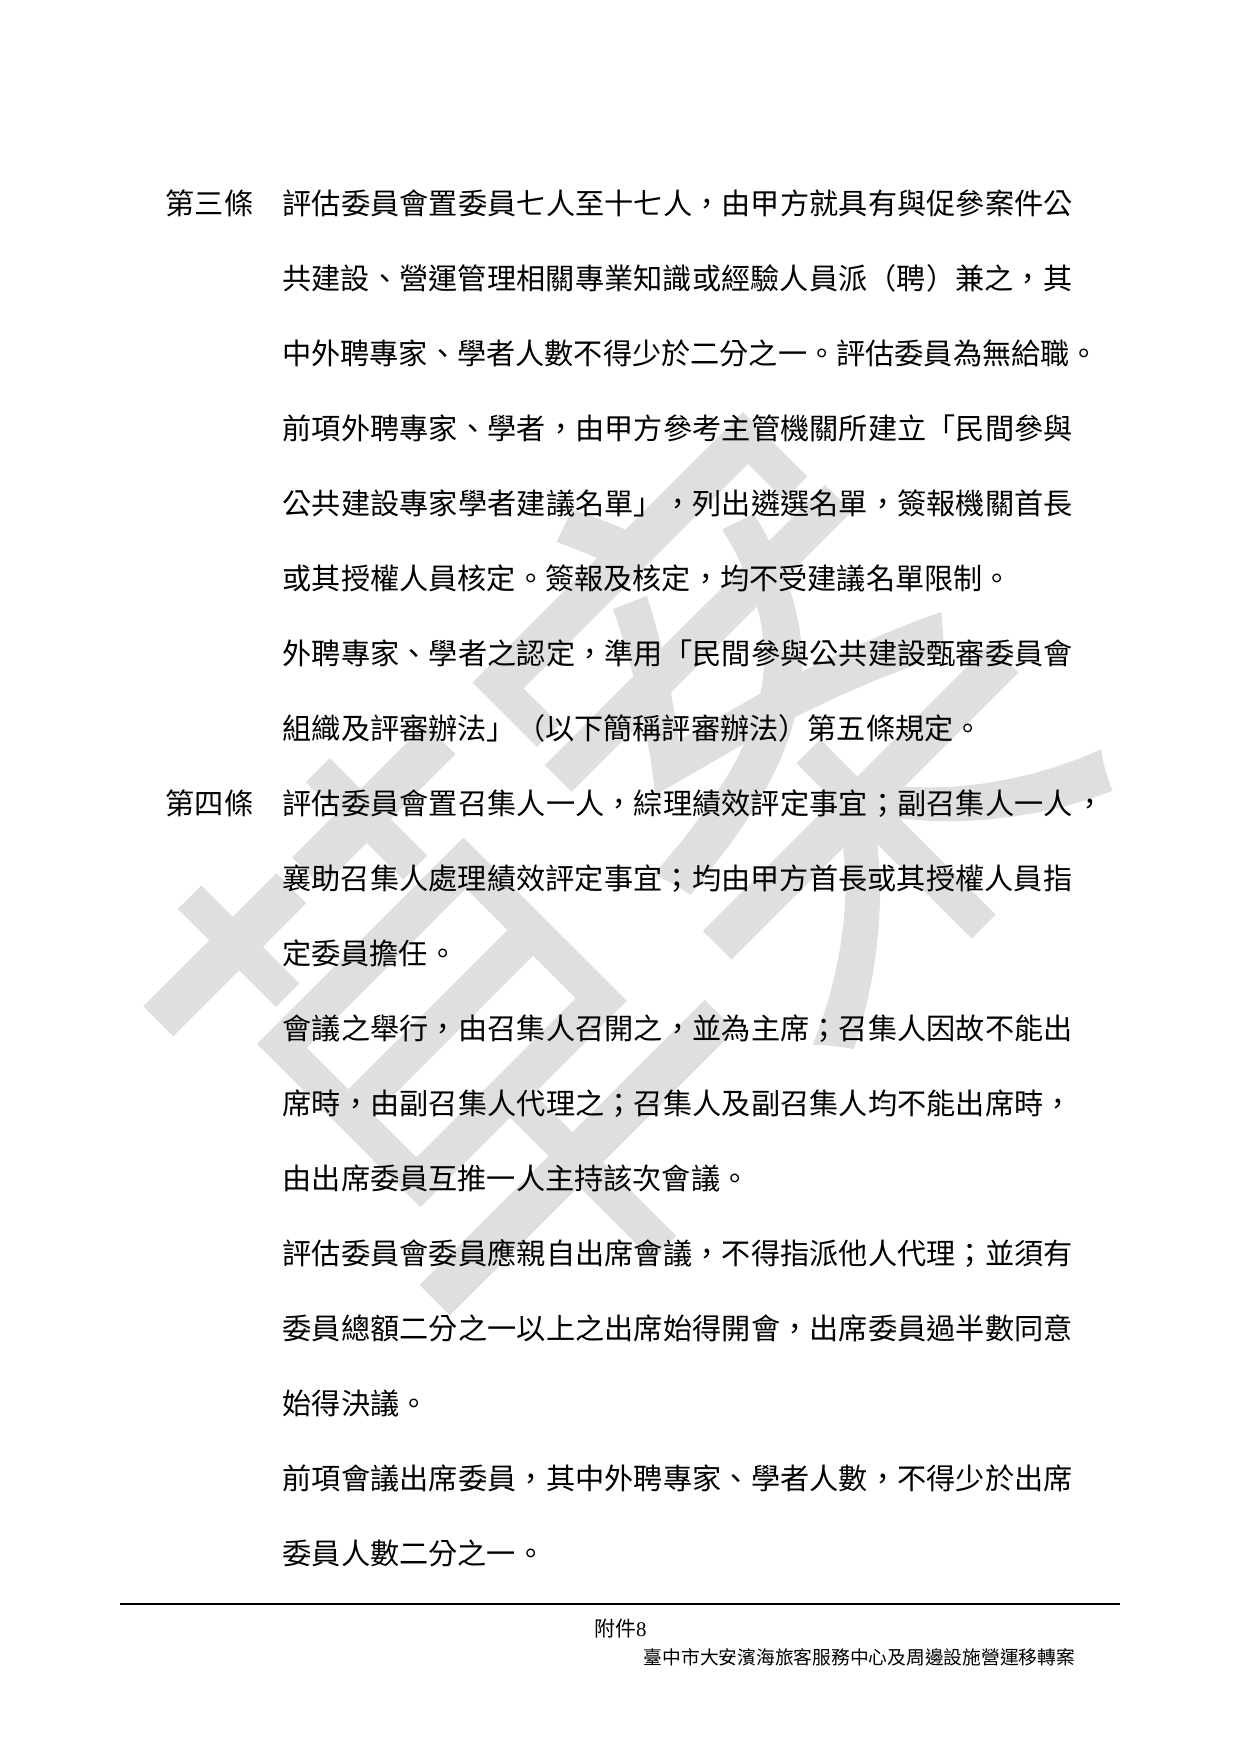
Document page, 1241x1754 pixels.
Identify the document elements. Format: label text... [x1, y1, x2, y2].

text 前項會議出席委員，其中外聘專家、學者人數，不得少於出席委員人數二分之一。 [282, 1439, 1075, 1589]
text 前項外聘專家、學者，由甲方參考主管機關所建立「民間參與公共建設專家學者建議名單」，列出遴選名單，簽報機關首長或其授權人員核定。簽報及核定，均不受建議名單限制。 [282, 389, 1075, 614]
text 評估委員會委員應親自出席會議，不得指派他人代理；並須有委員總額二分之一以上之出席始得開會，出席委員過半數同意始得決議。 [282, 1214, 1075, 1439]
text 會議之舉行，由召集人召開之，並為主席；召集人因故不能出席時，由副召集人代理之；召集人及副召集人均不能出席時，由出席委員互推一人主持該次會議。 [282, 989, 1075, 1214]
text 第四條 評估委員會置召集人一人，綜理績效評定事宜；副召集人一人，襄助召集人處理績效評定事宜；均由甲方首長或其授權人員指定委員擔任。 [165, 764, 1075, 989]
text 第三條 評估委員會置委員七人至十七人，由甲方就具有與促參案件公共建設、營運管理相關專業知識或經驗人員派（聘）兼之，其中外聘專家、學者人數不得少於二分之一。評估委員為無給職。 [165, 164, 1075, 389]
text 外聘專家、學者之認定，準用「民間參與公共建設甄審委員會組織及評審辦法」（以下簡稱評審辦法）第五條規定。 [282, 614, 1075, 764]
